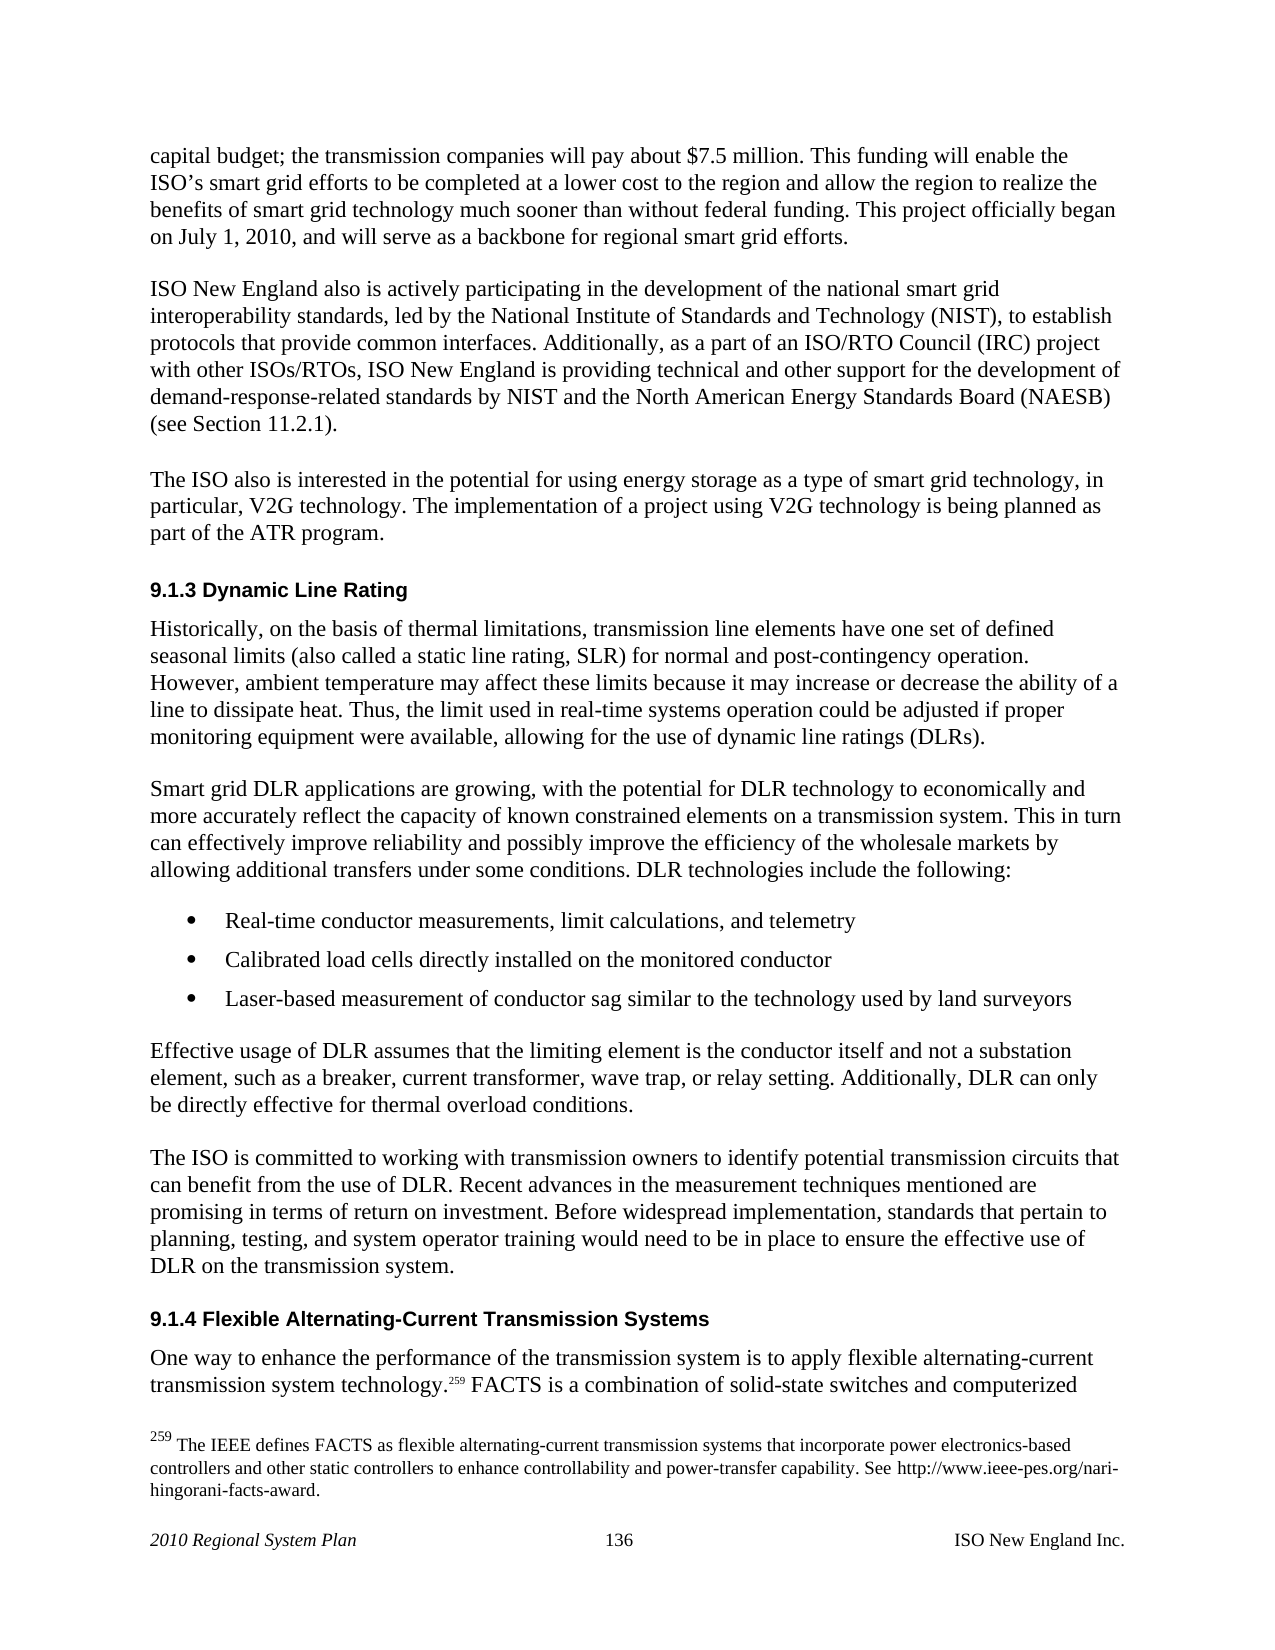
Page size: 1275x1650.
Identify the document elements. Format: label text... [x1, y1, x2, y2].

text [150, 141, 1125, 249]
text Smart grid DLR applications are growing, with the potential for DLR technology to economically and more accurately reflect the capacity of known constrained elements on a transmission system. This in turn can effectively improve reliability and possibly improve the efficiency of the wholesale markets by allowing additional transfers under some conditions. DLR technologies include the following: [150, 774, 1125, 883]
list Laser-based measurement of conductor sag similar to the technology used by land surveyors [187, 985, 1125, 1012]
text Effective usage of DLR assumes that the limiting element is the conductor itself and not a substation element, such as a breaker, current transformer, wave trap, or relay setting. Additionally, DLR can only be directly effective for thermal overload conditions. [150, 1037, 1125, 1118]
list Real-time conductor measurements, limit calculations, and telemetry [187, 908, 1125, 934]
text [150, 1343, 1125, 1397]
text Historically, on the basis of thermal limitations, transmission line elements have one set of defined seasonal limits (also called a static line rating, SLR) for normal and post-contingency operation. However, ambient temperature may affect these limits because it may increase or decrease the ability of a line to dissipate heat. Thus, the limit used in real-time systems operation could be adjusted if proper monitoring equipment were available, allowing for the use of dynamic line ratings (DLRs). [150, 614, 1125, 749]
text The ISO also is interested in the potential for using energy storage as a type of smart grid technology, in particular, V2G technology. The implementation of a project using V2G technology is being planned as part of the ATR program. [150, 466, 1125, 545]
text The ISO is committed to working with transmission owners to identify potential transmission circuits that can benefit from the use of DLR. Recent advances in the measurement techniques mentioned are promising in terms of return on investment. Before widespread implementation, standards that pertain to planning, testing, and system operator training would need to be in place to ensure the effective use of DLR on the transmission system. [150, 1143, 1125, 1278]
list Calibrated load cells directly installed on the monitored conductor [187, 946, 1125, 973]
subtitle Dynamic Line Rating [150, 574, 1125, 601]
subtitle Flexible Alternating-Current Transmission Systems [150, 1303, 1125, 1330]
